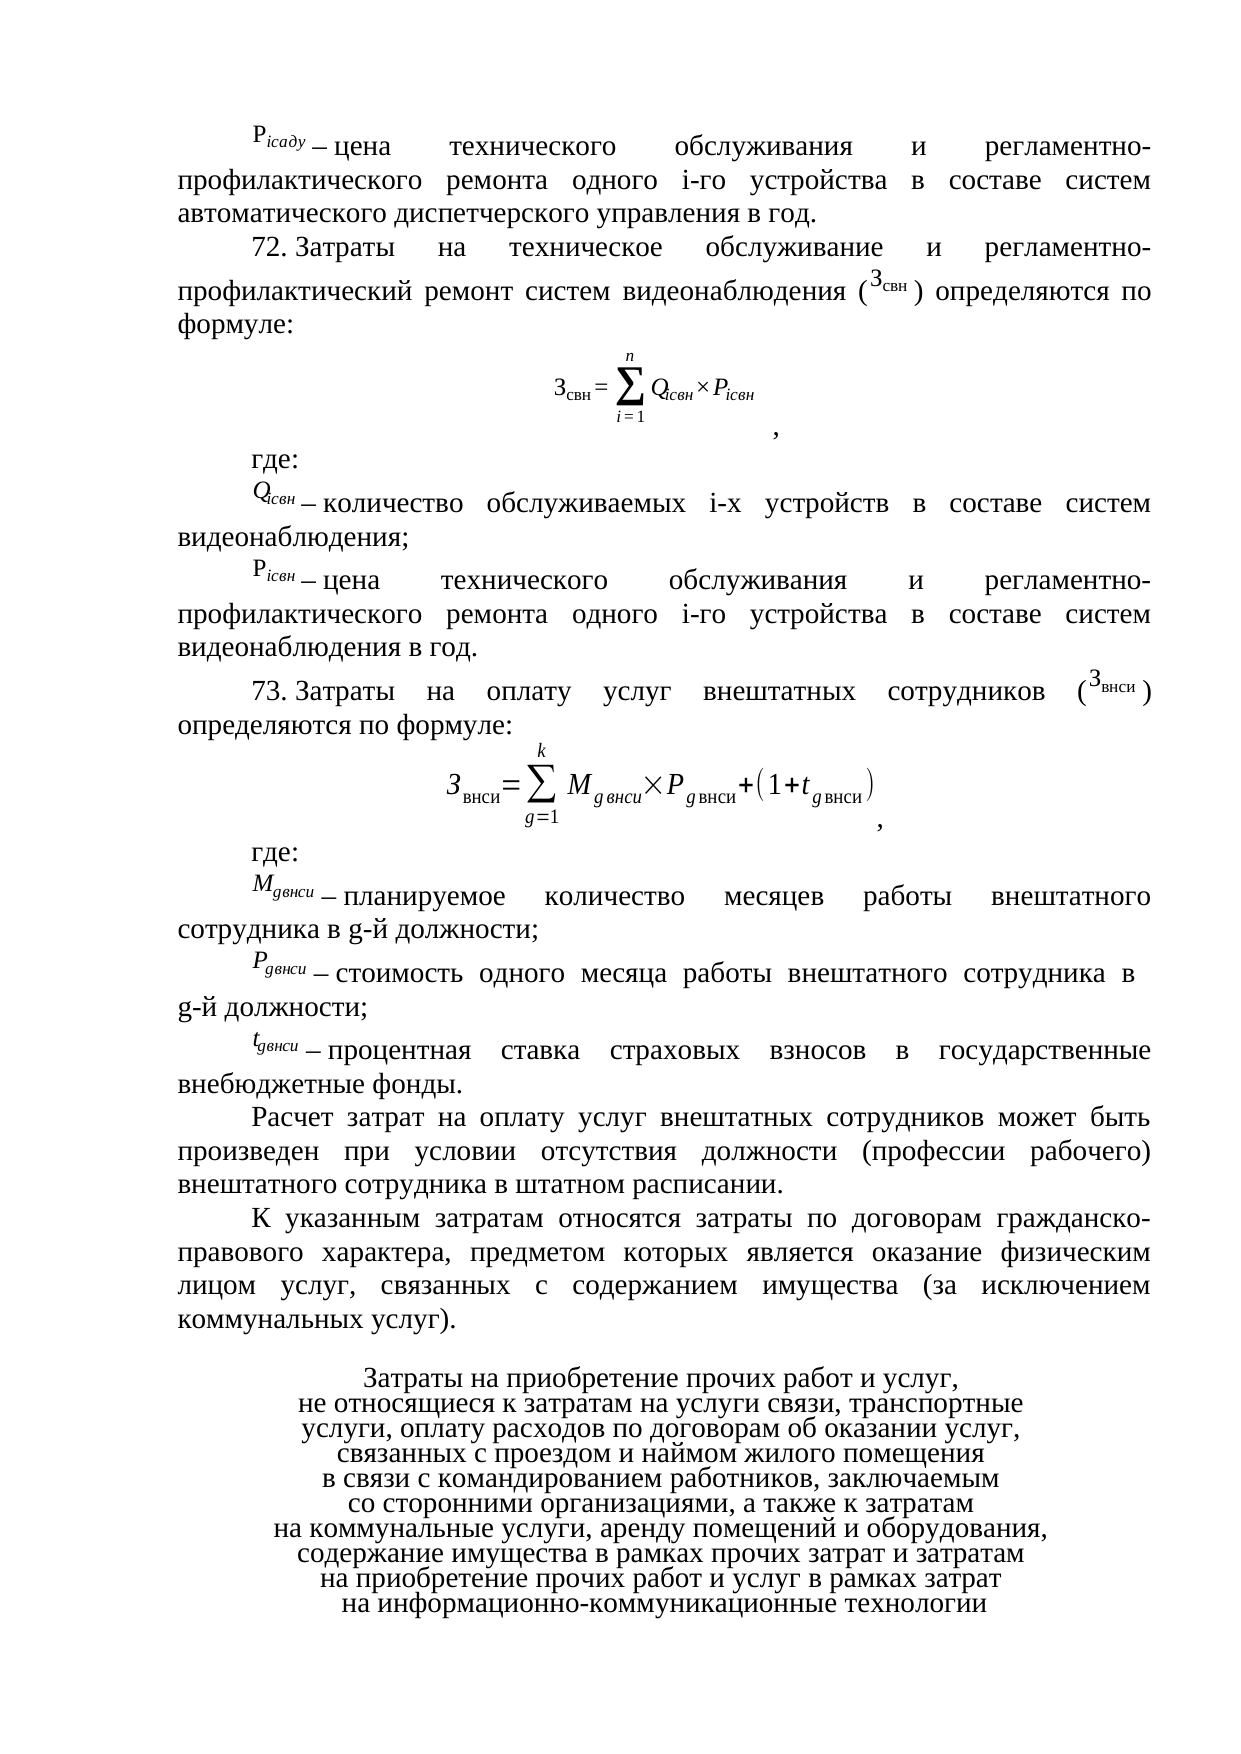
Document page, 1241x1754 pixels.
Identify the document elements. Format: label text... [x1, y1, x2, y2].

text – процентная ставка страховых взносов в государственные внебюджетные фонды. [177, 1022, 1152, 1099]
text – планируемое количество месяцев работы внештатного сотрудника в g-й должности; [177, 868, 1152, 945]
text Расчет затрат на оплату услуг внештатных сотрудников может быть произведен при условии отсутствия должности (профессии рабочего) внештатного сотрудника в штатном расписании. [177, 1099, 1152, 1200]
text 72. Затраты на техническое обслуживание и регламентно-профилактический ремонт систем видеонаблюдения () определяются по формуле: [177, 229, 1152, 340]
text – цена технического обслуживания и регламентно-профилактического ремонта одного i-го устройства в составе систем видеонаблюдения в год. [177, 552, 1152, 663]
text , [177, 340, 1152, 441]
text где: [177, 441, 1152, 475]
text , [177, 740, 1152, 834]
text где: [177, 834, 1152, 868]
text – цена технического обслуживания и регламентно-профилактического ремонта одного i-го устройства в составе систем автоматического диспетчерского управления в год. [177, 118, 1152, 229]
text – количество обслуживаемых i-х устройств в составе систем видеонаблюдения; [177, 475, 1152, 552]
text К указанным затратам относятся затраты по договорам гражданско-правового характера, предметом которых является оказание физическим лицом услуг, связанных с содержанием имущества (за исключением коммунальных услуг). [177, 1200, 1152, 1334]
text – стоимость одного месяца работы внештатного сотрудника в g-й должности; [177, 945, 1152, 1022]
text Затраты на приобретение прочих работ и услуг, не относящиеся к затратам на услуги связи, транспортные услуги, оплату расходов по договорам об оказании услуг, связанных с проездом и наймом жилого помещения в связи с командированием работников, заключаемым со сторонними организациями, а также к затратам на коммунальные услуги, аренду помещений и оборудования, содержание имущества в рамках прочих затрат и затратам на приобретение прочих работ и услуг в рамках затрат на информационно-коммуникационные технологии [177, 1368, 1152, 1618]
text 73. Затраты на оплату услуг внештатных сотрудников () определяются по формуле: [177, 663, 1152, 740]
